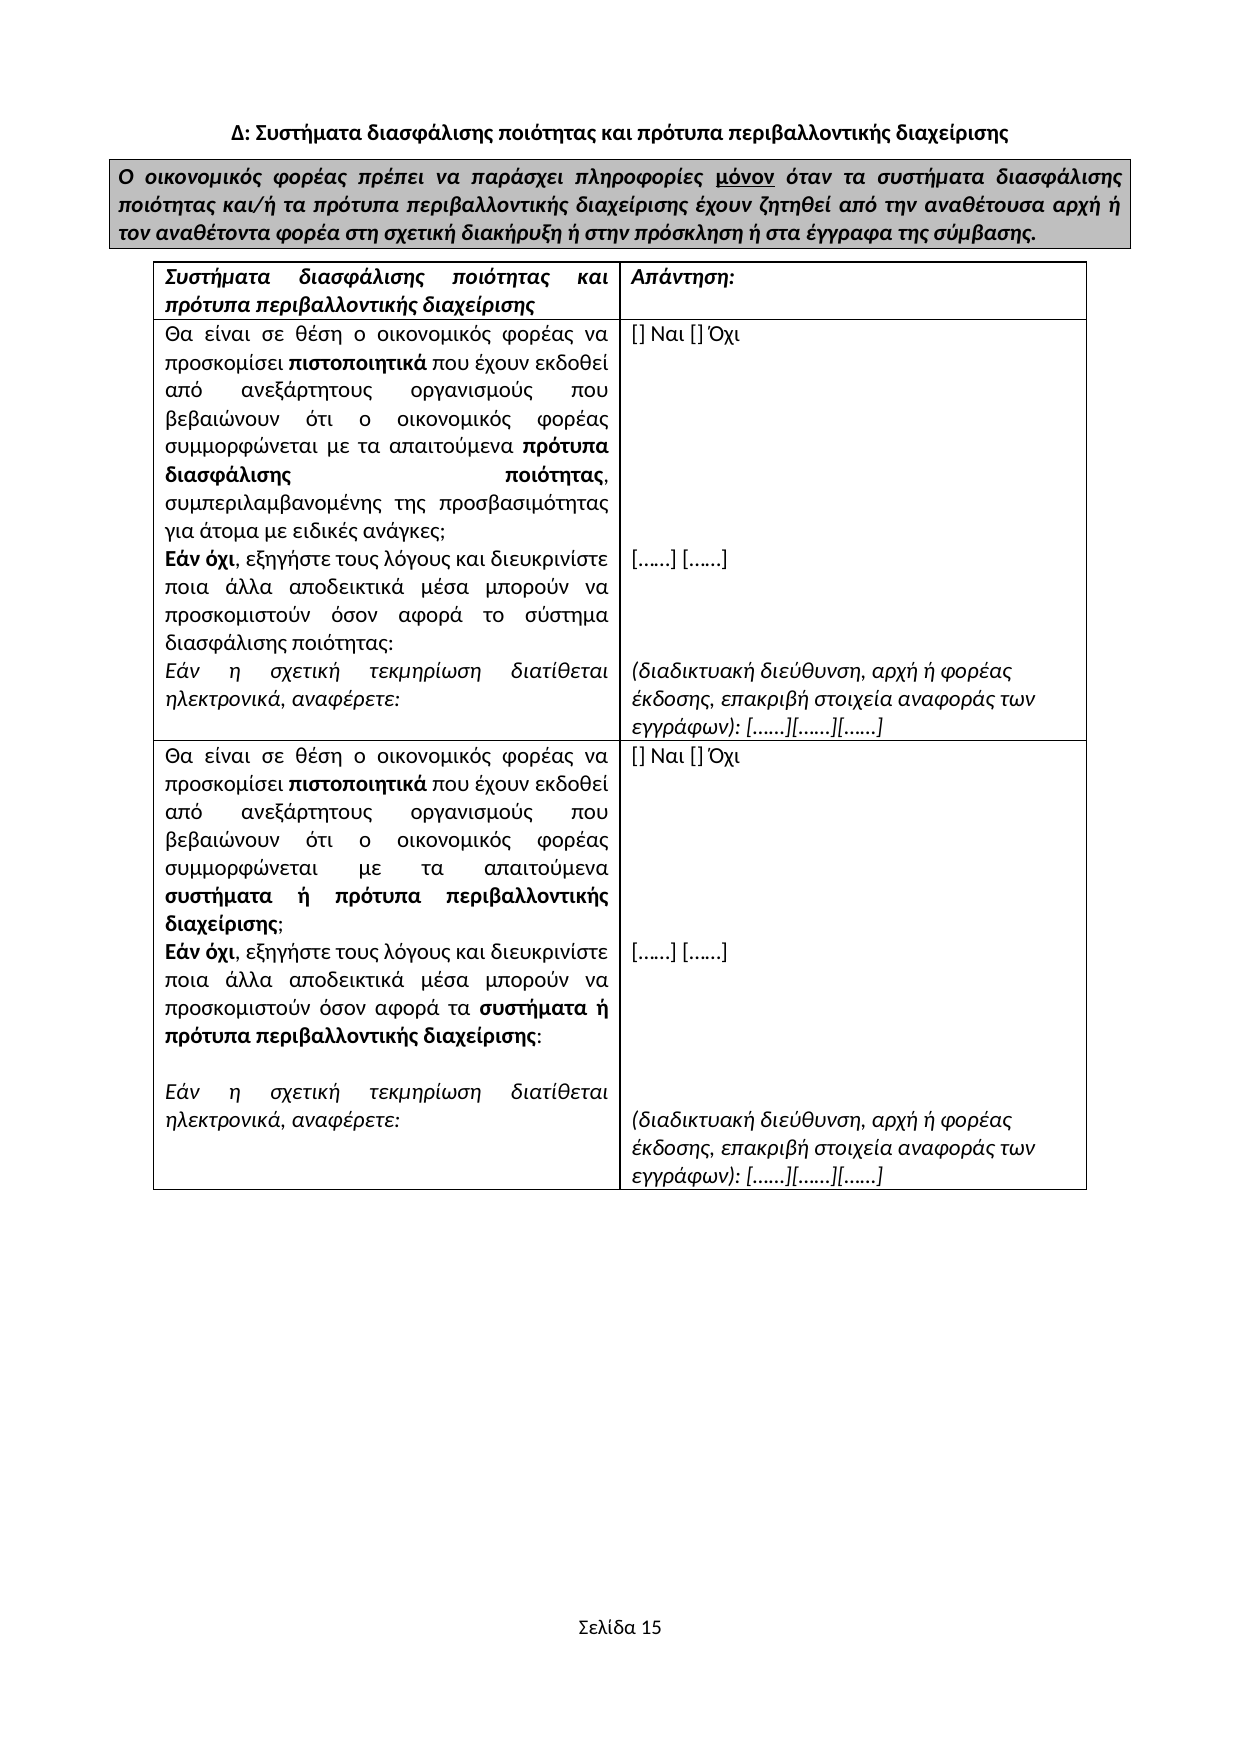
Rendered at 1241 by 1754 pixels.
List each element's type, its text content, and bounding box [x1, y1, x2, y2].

table_cell [] Ναι [] Όχι [……] [……] (διαδικτυακή διεύθυνση, αρχή ή φορέας έκδοσης, επακριβή στοιχεία αναφοράς των εγγράφων): [……][……][……] [621, 741, 1086, 1189]
table_header Απάντηση: [621, 263, 1086, 318]
text Δ: Συστήματα διασφάλισης ποιότητας και πρότυπα περιβαλλοντικής διαχείρισης [118, 118, 1122, 146]
table_cell [] Ναι [] Όχι [……] [……] (διαδικτυακή διεύθυνση, αρχή ή φορέας έκδοσης, επακριβή στοιχεία αναφοράς των εγγράφων): [……][……][……] [621, 320, 1086, 740]
table_header Συστήματα διασφάλισης ποιότητας και πρότυπα περιβαλλοντικής διαχείρισης [154, 263, 619, 318]
table_cell Θα είναι σε θέση ο οικονομικός φορέας να προσκομίσει πιστοποιητικά που έχουν εκδοθεί από ανεξάρτητους οργανισμούς που βεβαιώνουν ότι ο οικονομικός φορέας συμμορφώνεται με τα απαιτούμενα πρότυπα διασφάλισης ποιότητας, συμπεριλαμβανομένης της προσβασιμότητας για άτομα με ειδικές ανάγκες; Εάν όχι, εξηγήστε τους λόγους και διευκρινίστε ποια άλλα αποδεικτικά μέσα μπορούν να προσκομιστούν όσον αφορά το σύστημα διασφάλισης ποιότητας: Εάν η σχετική τεκμηρίωση διατίθεται ηλεκτρονικά, αναφέρετε: [154, 320, 619, 740]
table_cell Θα είναι σε θέση ο οικονομικός φορέας να προσκομίσει πιστοποιητικά που έχουν εκδοθεί από ανεξάρτητους οργανισμούς που βεβαιώνουν ότι ο οικονομικός φορέας συμμορφώνεται με τα απαιτούμενα συστήματα ή πρότυπα περιβαλλοντικής διαχείρισης; Εάν όχι, εξηγήστε τους λόγους και διευκρινίστε ποια άλλα αποδεικτικά μέσα μπορούν να προσκομιστούν όσον αφορά τα συστήματα ή πρότυπα περιβαλλοντικής διαχείρισης: Εάν η σχετική τεκμηρίωση διατίθεται ηλεκτρονικά, αναφέρετε: [154, 741, 619, 1189]
text Ο οικονομικός φορέας πρέπει να παράσχει πληροφορίες μόνον όταν τα συστήματα διασφάλισης ποιότητας και/ή τα πρότυπα περιβαλλοντικής διαχείρισης έχουν ζητηθεί από την αναθέτουσα αρχή ή τον αναθέτοντα φορέα στη σχετική διακήρυξη ή στην πρόσκληση ή στα έγγραφα της σύμβασης. [110, 160, 1130, 248]
